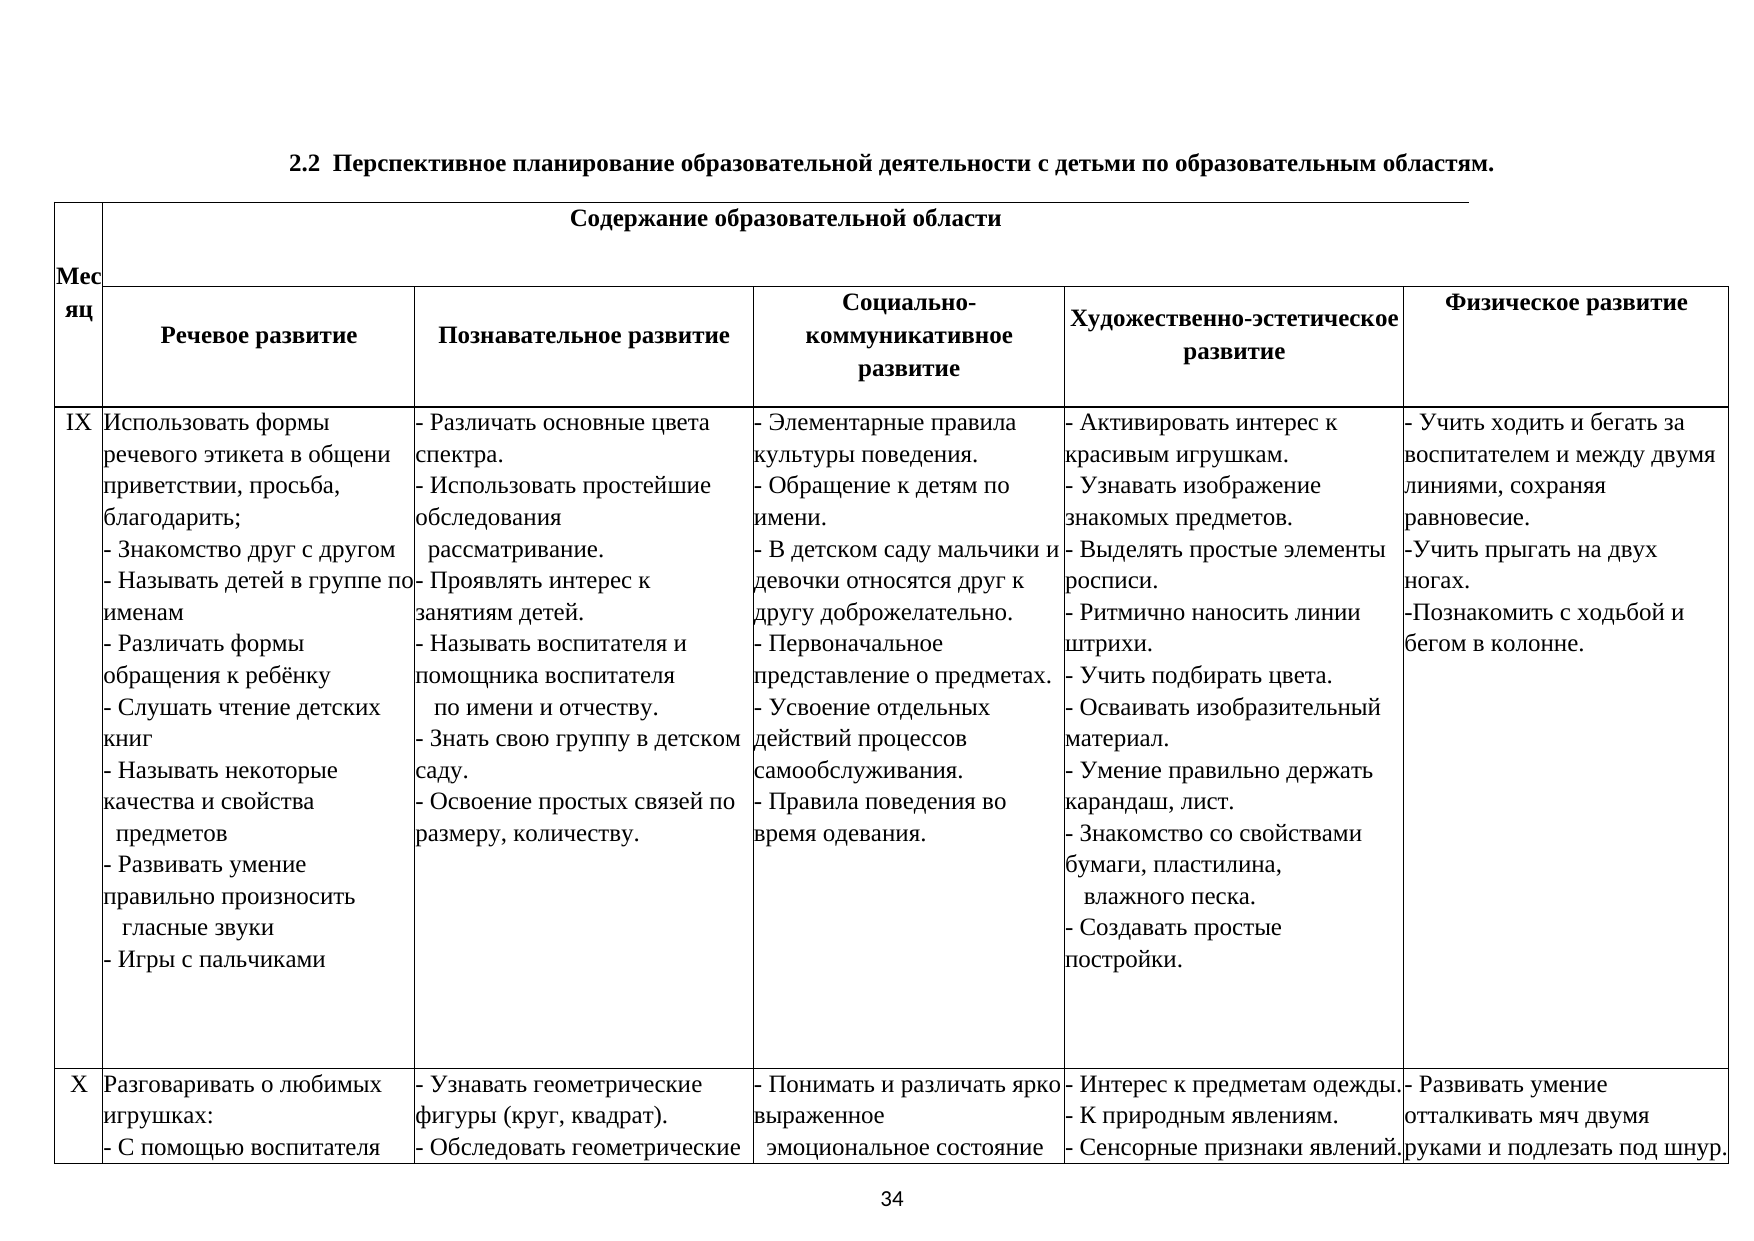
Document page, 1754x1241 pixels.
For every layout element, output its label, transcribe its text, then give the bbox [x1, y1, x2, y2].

table_cell Использовать формы речевого этикета в общени приветствии, просьба, благодарить; - Знакомство друг с другом - Называть детей в группе по именам - Различать формы обращения к ребёнку - Слушать чтение детских книг - Называть некоторые качества и свойства предметов - Развивать умение правильно произносить гласные звуки - Игры с пальчиками [103, 594, 414, 1068]
table_cell Речевое развитие [103, 287, 414, 406]
table_cell Художественно-эстетическое развитие [1065, 287, 1403, 406]
table_cell X [55, 1069, 102, 1163]
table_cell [415, 1069, 753, 1163]
table_cell Физическое развитие [1404, 287, 1728, 406]
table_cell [754, 1069, 1064, 1163]
table_cell - Элементарные правила культуры поведения. - Обращение к детям по имени. - В детском саду мальчики и девочки относятся друг к другу доброжелательно. - Первоначальное представление о предметах. - Усвоение отдельных действий процессов самообслуживания. - Правила поведения во время одевания. [754, 408, 1064, 1068]
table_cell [103, 1069, 414, 1163]
table_cell - Различать основные цвета спектра. - Использовать простейшие обследования рассматривание. - Проявлять интерес к занятиям детей. - Называть воспитателя и помощника воспитателя по имени и отчеству. - Знать свою группу в детском саду. - Освоение простых связей по размеру, количеству. [415, 408, 753, 1068]
table_cell - Учить ходить и бегать за воспитателем и между двумя линиями, сохраняя равновесие. -Учить прыгать на двух ногах. -Познакомить с ходьбой и бегом в колонне. [1404, 408, 1728, 1068]
table_cell IX [55, 408, 102, 1068]
table_header Содержание образовательной области [103, 203, 1468, 286]
table_cell Использовать формы речевого этикета в общени приветствии, просьба, благодарить; - Знакомство друг с другом - Называть детей в группе по именам - Различать формы обращения к ребёнку - Слушать чтение детских книг - Называть некоторые качества и свойства предметов - Развивать умение правильно произносить гласные звуки - Игры с пальчиками [103, 408, 414, 565]
table_cell - Активировать интерес к красивым игрушкам. - Узнавать изображение знакомых предметов. - Выделять простые элементы росписи. - Ритмично наносить линии штрихи. - Учить подбирать цвета. - Осваивать изобразительный материал. - Умение правильно держать карандаш, лист. - Знакомство со свойствами бумаги, пластилина, влажного песка. - Создавать простые постройки. [1065, 408, 1403, 1068]
table_header Месяц [55, 203, 102, 406]
table_cell Познавательное развитие [415, 287, 753, 406]
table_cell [1404, 1069, 1728, 1132]
text 2.2 Перспективное планирование образовательной деятельности с детьми по образовательным областям. [89, 148, 1695, 176]
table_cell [1065, 1069, 1403, 1132]
table_cell Социально-коммуникативное развитие [754, 287, 1064, 406]
